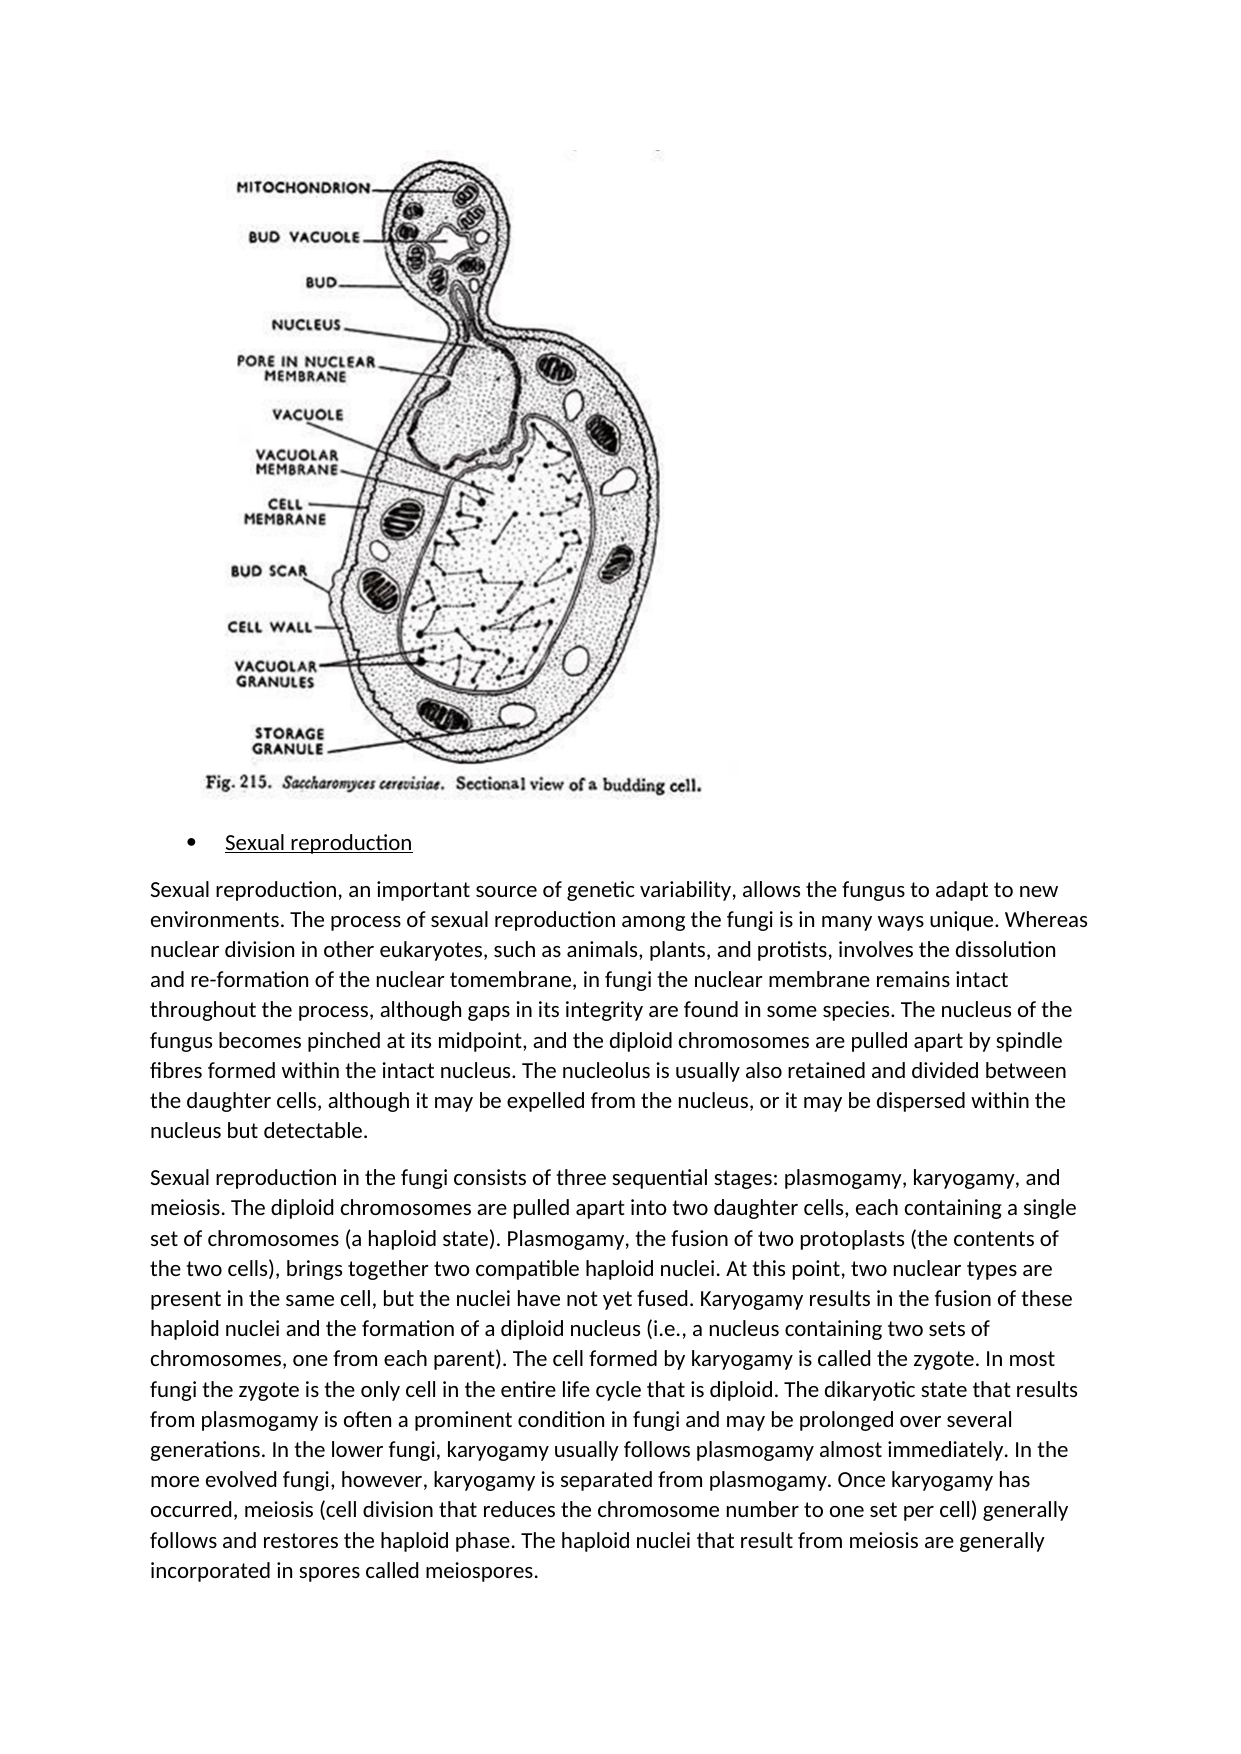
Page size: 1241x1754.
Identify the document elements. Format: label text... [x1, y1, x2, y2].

list Sexual reproduction [187, 828, 1090, 856]
text Sexual reproduction, an important source of genetic variability, allows the fungus to adapt to new environments. The process of sexual reproduction among the fungi is in many ways unique. Whereas nuclear division in other eukaryotes, such as animals, plants, and protists, involves the dissolution and re-formation of the nuclear tomembrane, in fungi the nuclear membrane remains intact throughout the process, although gaps in its integrity are found in some species. The nucleus of the fungus becomes pinched at its midpoint, and the diploid chromosomes are pulled apart by spindle fibres formed within the intact nucleus. The nucleolus is usually also retained and divided between the daughter cells, although it may be expelled from the nucleus, or it may be dispersed within the nucleus but detectable. [150, 875, 1090, 1144]
picture [150, 150, 754, 809]
text Sexual reproduction in the fungi consists of three sequential stages: plasmogamy, karyogamy, and meiosis. The diploid chromosomes are pulled apart into two daughter cells, each containing a single set of chromosomes (a haploid state). Plasmogamy, the fusion of two protoplasts (the contents of the two cells), brings together two compatible haploid nuclei. At this point, two nuclear types are present in the same cell, but the nuclei have not yet fused. Karyogamy results in the fusion of these haploid nuclei and the formation of a diploid nucleus (i.e., a nucleus containing two sets of chromosomes, one from each parent). The cell formed by karyogamy is called the zygote. In most fungi the zygote is the only cell in the entire life cycle that is diploid. The dikaryotic state that results from plasmogamy is often a prominent condition in fungi and may be prolonged over several generations. In the lower fungi, karyogamy usually follows plasmogamy almost immediately. In the more evolved fungi, however, karyogamy is separated from plasmogamy. Once karyogamy has occurred, meiosis (cell division that reduces the chromosome number to one set per cell) generally follows and restores the haploid phase. The haploid nuclei that result from meiosis are generally incorporated in spores called meiospores. [150, 1163, 1090, 1584]
